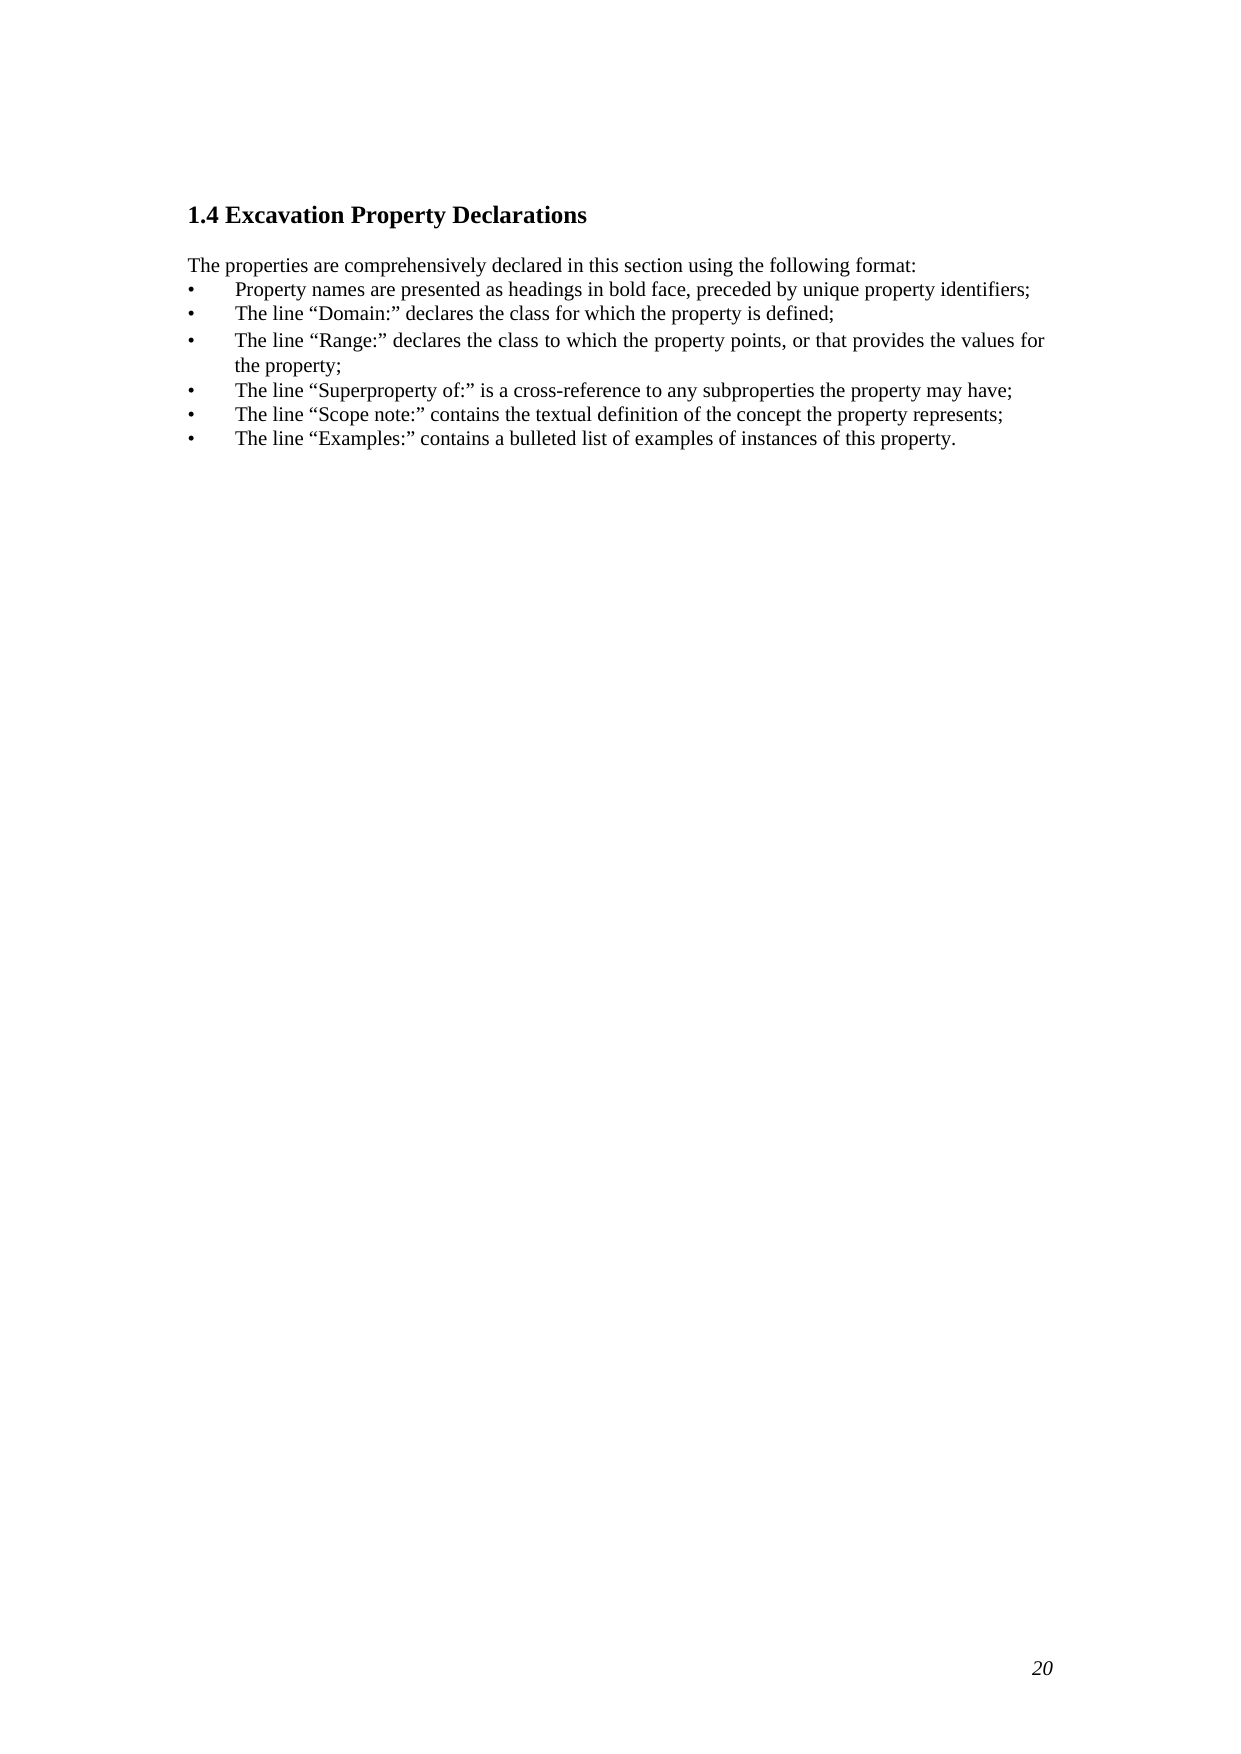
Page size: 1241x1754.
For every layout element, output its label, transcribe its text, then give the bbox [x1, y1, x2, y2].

subtitle 1.4 Excavation Property Declarations [187, 200, 1053, 229]
text • Property names are presented as headings in bold face, preceded by unique property identifiers; [187, 277, 1053, 301]
text • The line “Range:” declares the class to which the property points, or that provides the values for the property; [187, 325, 1053, 377]
text • The line “Examples:” contains a bulleted list of examples of instances of this property. [187, 426, 1053, 450]
text • The line “Superproperty of:” is a cross-reference to any subproperties the property may have; [187, 377, 1053, 402]
text • The line “Domain:” declares the class for which the property is defined; [187, 301, 1053, 325]
text • The line “Scope note:” contains the textual definition of the concept the property represents; [187, 402, 1053, 426]
text The properties are comprehensively declared in this section using the following format: [187, 253, 1053, 277]
